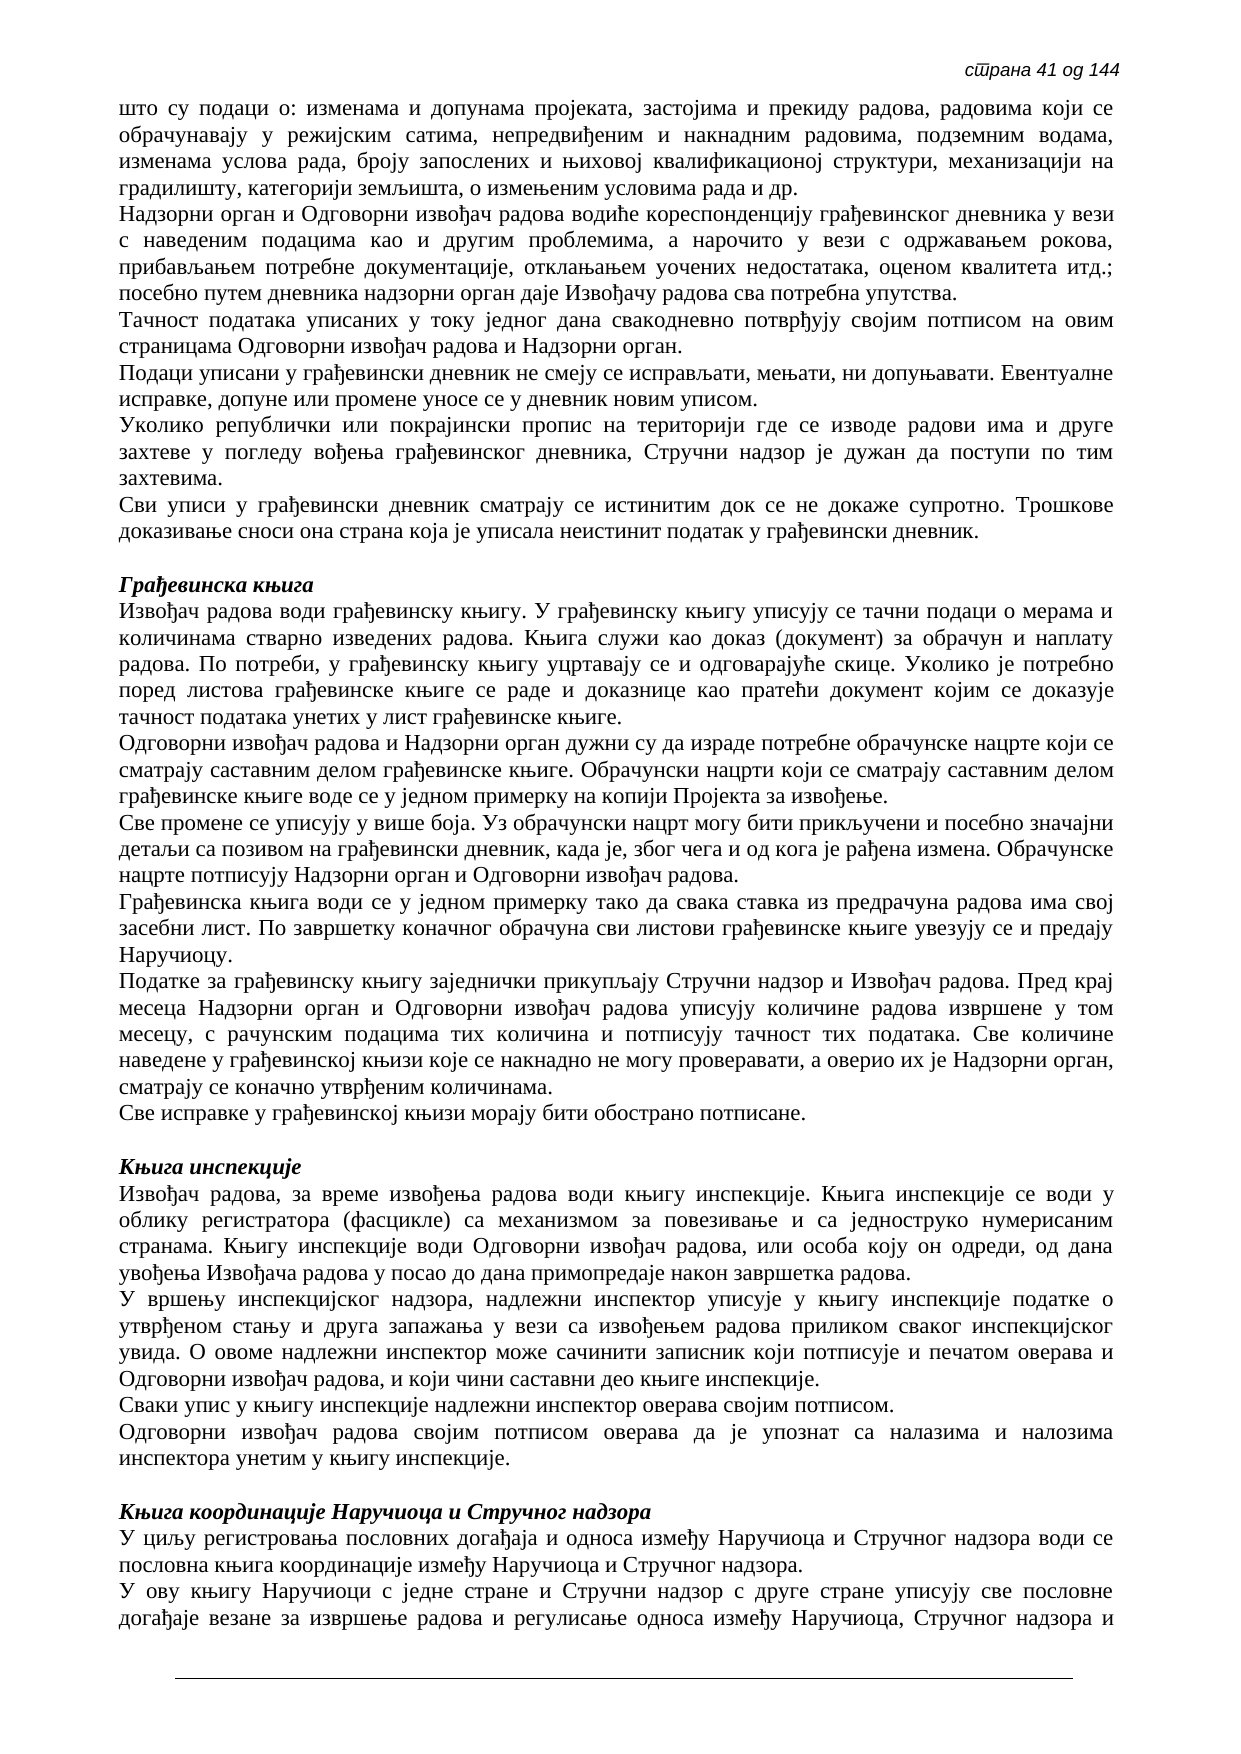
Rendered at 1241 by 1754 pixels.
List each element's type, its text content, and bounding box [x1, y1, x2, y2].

text Књига инспекције [119, 1153, 1123, 1180]
text Одговорни извођач радова својим потписом оверава да је упознат са налазима и налозима инспектора унетим у књигу инспекције. [119, 1418, 1116, 1470]
text Сви уписи у грађевински дневник сматрају се истинитим док се не докаже супротно. Трошкове доказивање сноси она страна која је уписала неистинит податак у грађевински дневник. [119, 491, 1116, 543]
text Све исправке у грађевинској књизи морају бити обострано потписане. [119, 1099, 1116, 1126]
text Надзорни орган и Одговорни извођач радова водиће кореспонденцију грађевинског дневника у вези с наведеним подацима као и другим проблемима, а нарочито у вези с одржавањем рокова, прибављањем потребне документације, отклањањем уочених недостатака, оценом квалитета итд.; посебно путем дневника надзорни орган даје Извођачу радова сва потребна упутства. [119, 200, 1116, 306]
text Одговорни извођач радова и Надзорни орган дужни су да израде потребне обрачунске нацрте који се сматрају саставним делом грађевинске књиге. Обрачунски нацрти који се сматрају саставним делом грађевинске књиге воде се у једном примерку на копији Пројекта за извођење. [119, 729, 1116, 808]
text Грађевинска књига [119, 571, 1123, 597]
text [119, 94, 1116, 200]
text Извођач радова, за време извођења радова води књигу инспекције. Књига инспекције се води у облику регистратора (фасцикле) са механизмом за повезивање и са једноструко нумерисаним странама. Књигу инспекције води Одговорни извођач радова, или особа коју он одреди, од дана увођења Извођача радова у посао до дана примопредаје након завршетка радова. [119, 1180, 1116, 1285]
text У вршењу инспекцијског надзора, надлежни инспектор уписује у књигу инспекције податке о утврђеном стању и друга запажања у вези са извођењем радова приликом сваког инспекцијског увида. О овоме надлежни инспектор може сачинити записник који потписује и печатом оверава и Одговорни извођач радова, и који чини саставни део књиге инспекције. [119, 1286, 1116, 1391]
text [119, 1577, 1116, 1630]
text Извођач радова води грађевинску књигу. У грађевинску књигу уписују се тачни подаци о мерама и количинама стварно изведених радова. Књига служи као доказ (документ) за обрачун и наплату радова. По потреби, у грађевинску књигу уцртавају се и одговарајуће скице. Уколико је потребно поред листова грађевинске књиге се раде и доказнице као пратећи документ којим се доказује тачност података унетих у лист грађевинске књиге. [119, 597, 1116, 729]
text У циљу регистровања пословних догађаја и односа између Наручиоца и Стручног надзора води се пословна књига координације између Наручиоца и Стручног надзора. [119, 1524, 1116, 1577]
text Књига координације Наручиоца и Стручног надзора [119, 1498, 1123, 1524]
text Грађевинска књига води се у једном примерку тако да свака ставка из предрачуна радова има свој засебни лист. По завршетку коначног обрачуна сви листови грађевинске књиге увезују се и предају Наручиоцу. [119, 888, 1116, 967]
text Податке за грађевинску књигу заједнички прикупљају Стручни надзор и Извођач радова. Пред крај месеца Надзорни орган и Одговорни извођач радова уписују количине радова извршене у том месецу, с рачунским подацима тих количина и потписују тачност тих података. Све количине наведене у грађевинској књизи које се накнадно не могу проверавати, а оверио их је Надзорни орган, сматрају се коначно утврђеним количинама. [119, 967, 1116, 1099]
text Подаци уписани у грађевински дневник не смеју се исправљати, мењати, ни допуњавати. Евентуалне исправке, допуне или промене уносе се у дневник новим уписом. [119, 359, 1116, 411]
text Сваки упис у књигу инспекције надлежни инспектор оверава својим потписом. [119, 1391, 1116, 1417]
text Све промене се уписују у више боја. Уз обрачунски нацрт могу бити прикључени и посебно значајни детаљи са позивом на грађевински дневник, када је, због чега и од кога је рађена измена. Обрачунске нацрте потписују Надзорни орган и Одговорни извођач радова. [119, 809, 1116, 888]
text Тачност података уписаних у току једног дана свакодневно потврђују својим потписом на овим страницама Одговорни извођач радова и Надзорни орган. [119, 306, 1116, 358]
text Уколико републички или покрајински пропис на територији где се изводе радови има и друге захтеве у погледу вођења грађевинског дневника, Стручни надзор је дужан да поступи по тим захтевима. [119, 412, 1116, 491]
